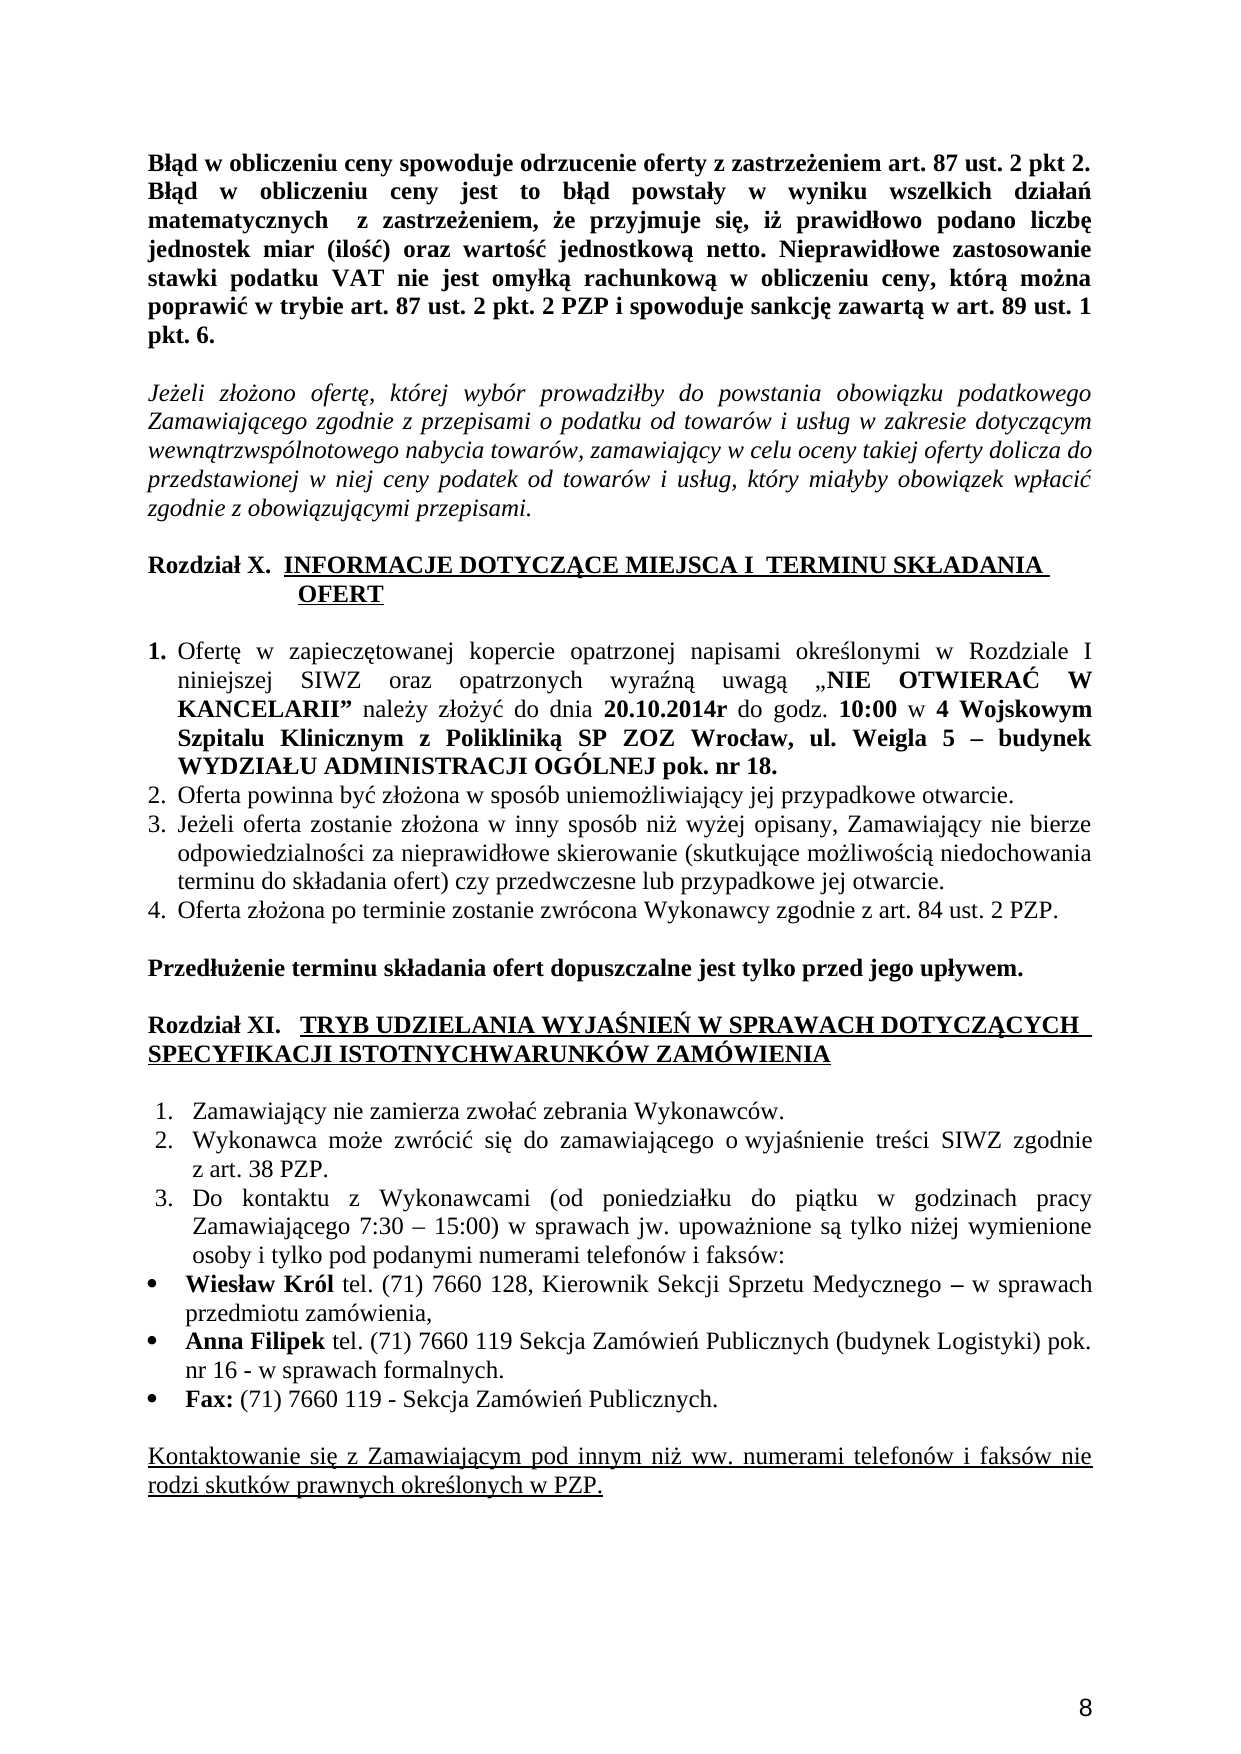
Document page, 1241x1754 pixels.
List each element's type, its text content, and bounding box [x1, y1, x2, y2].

list Wykonawca może zwrócić się do zamawiającego o wyjaśnienie treści SIWZ zgodnie z art. 38 PZP. [154, 1125, 1093, 1183]
text Rozdział XI. TRYB UDZIELANIA WYJAŚNIEŃ W SPRAWACH DOTYCZĄCYCH SPECYFIKACJI ISTOTNYCHWARUNKÓW ZAMÓWIENIA [148, 1010, 1093, 1068]
list Fax: (71) 7660 119 - Sekcja Zamówień Publicznych. [148, 1384, 1093, 1413]
text Błąd w obliczeniu ceny spowoduje odrzucenie oferty z zastrzeżeniem art. 87 ust. 2 pkt 2. Błąd w obliczeniu ceny jest to błąd powstały w wyniku wszelkich działań matematycznych z zastrzeżeniem, że przyjmuje się, iż prawidłowo podano liczbę jednostek miar (ilość) oraz wartość jednostkową netto. Nieprawidłowe zastosowanie stawki podatku VAT nie jest omyłką rachunkową w obliczeniu ceny, którą można poprawić w trybie art. 87 ust. 2 pkt. 2 PZP i spowoduje sankcję zawartą w art. 89 ust. 1 pkt. 6. [148, 148, 1093, 349]
list Anna Filipek tel. (71) 7660 119 Sekcja Zamówień Publicznych (budynek Logistyki) pok. nr 16 - w sprawach formalnych. [148, 1326, 1093, 1384]
list Do kontaktu z Wykonawcami (od poniedziałku do piątku w godzinach pracy Zamawiającego 7:30 – 15:00) w sprawach jw. upoważnione są tylko niżej wymienione osoby i tylko pod podanymi numerami telefonów i faksów: [154, 1183, 1093, 1269]
text Przedłużenie terminu składania ofert dopuszczalne jest tylko przed jego upływem. [148, 953, 1093, 981]
text Jeżeli złożono ofertę, której wybór prowadziłby do powstania obowiązku podatkowego Zamawiającego zgodnie z przepisami o podatku od towarów i usług w zakresie dotyczącym wewnątrzwspólnotowego nabycia towarów, zamawiający w celu oceny takiej oferty dolicza do przedstawionej w niej ceny podatek od towarów i usług, który miałyby obowiązek wpłacić zgodnie z obowiązującymi przepisami. [148, 378, 1093, 521]
list Ofertę w zapieczętowanej kopercie opatrzonej napisami określonymi w Rozdziale I niniejszej SIWZ oraz opatrzonych wyraźną uwagą „NIE OTWIERAĆ W KANCELARII” należy złożyć do dnia 20.10.2014r do godz. 10:00 w 4 Wojskowym Szpitalu Klinicznym z Polikliniką SP ZOZ Wrocław, ul. Weigla 5 – budynek WYDZIAŁU ADMINISTRACJI OGÓLNEJ pok. nr 18. [148, 636, 1093, 780]
text Kontaktowanie się z Zamawiającym pod innym niż ww. numerami telefonów i faksów nie rodzi skutków prawnych określonych w PZP. [148, 1468, 1093, 1499]
list Oferta złożona po terminie zostanie zwrócona Wykonawcy zgodnie z art. 84 ust. 2 PZP. [148, 895, 1093, 924]
list Jeżeli oferta zostanie złożona w inny sposób niż wyżej opisany, Zamawiający nie bierze odpowiedzialności za nieprawidłowe skierowanie (skutkujące możliwością niedochowania terminu do składania ofert) czy przedwczesne lub przypadkowe jej otwarcie. [148, 809, 1093, 895]
text Rozdział X. INFORMACJE DOTYCZĄCE MIEJSCA I TERMINU SKŁADANIA [148, 550, 1093, 579]
list Oferta powinna być złożona w sposób uniemożliwiający jej przypadkowe otwarcie. [148, 780, 1093, 809]
list Zamawiający nie zamierza zwołać zebrania Wykonawców. [154, 1096, 1093, 1125]
list Wiesław Król tel. (71) 7660 128, Kierownik Sekcji Sprzetu Medycznego – w sprawach przedmiotu zamówienia, [148, 1269, 1093, 1326]
text OFERT [148, 579, 1093, 608]
text Kontaktowanie się z Zamawiającym pod innym niż ww. numerami telefonów i faksów nie rodzi skutków prawnych określonych w PZP. [148, 1441, 1093, 1466]
